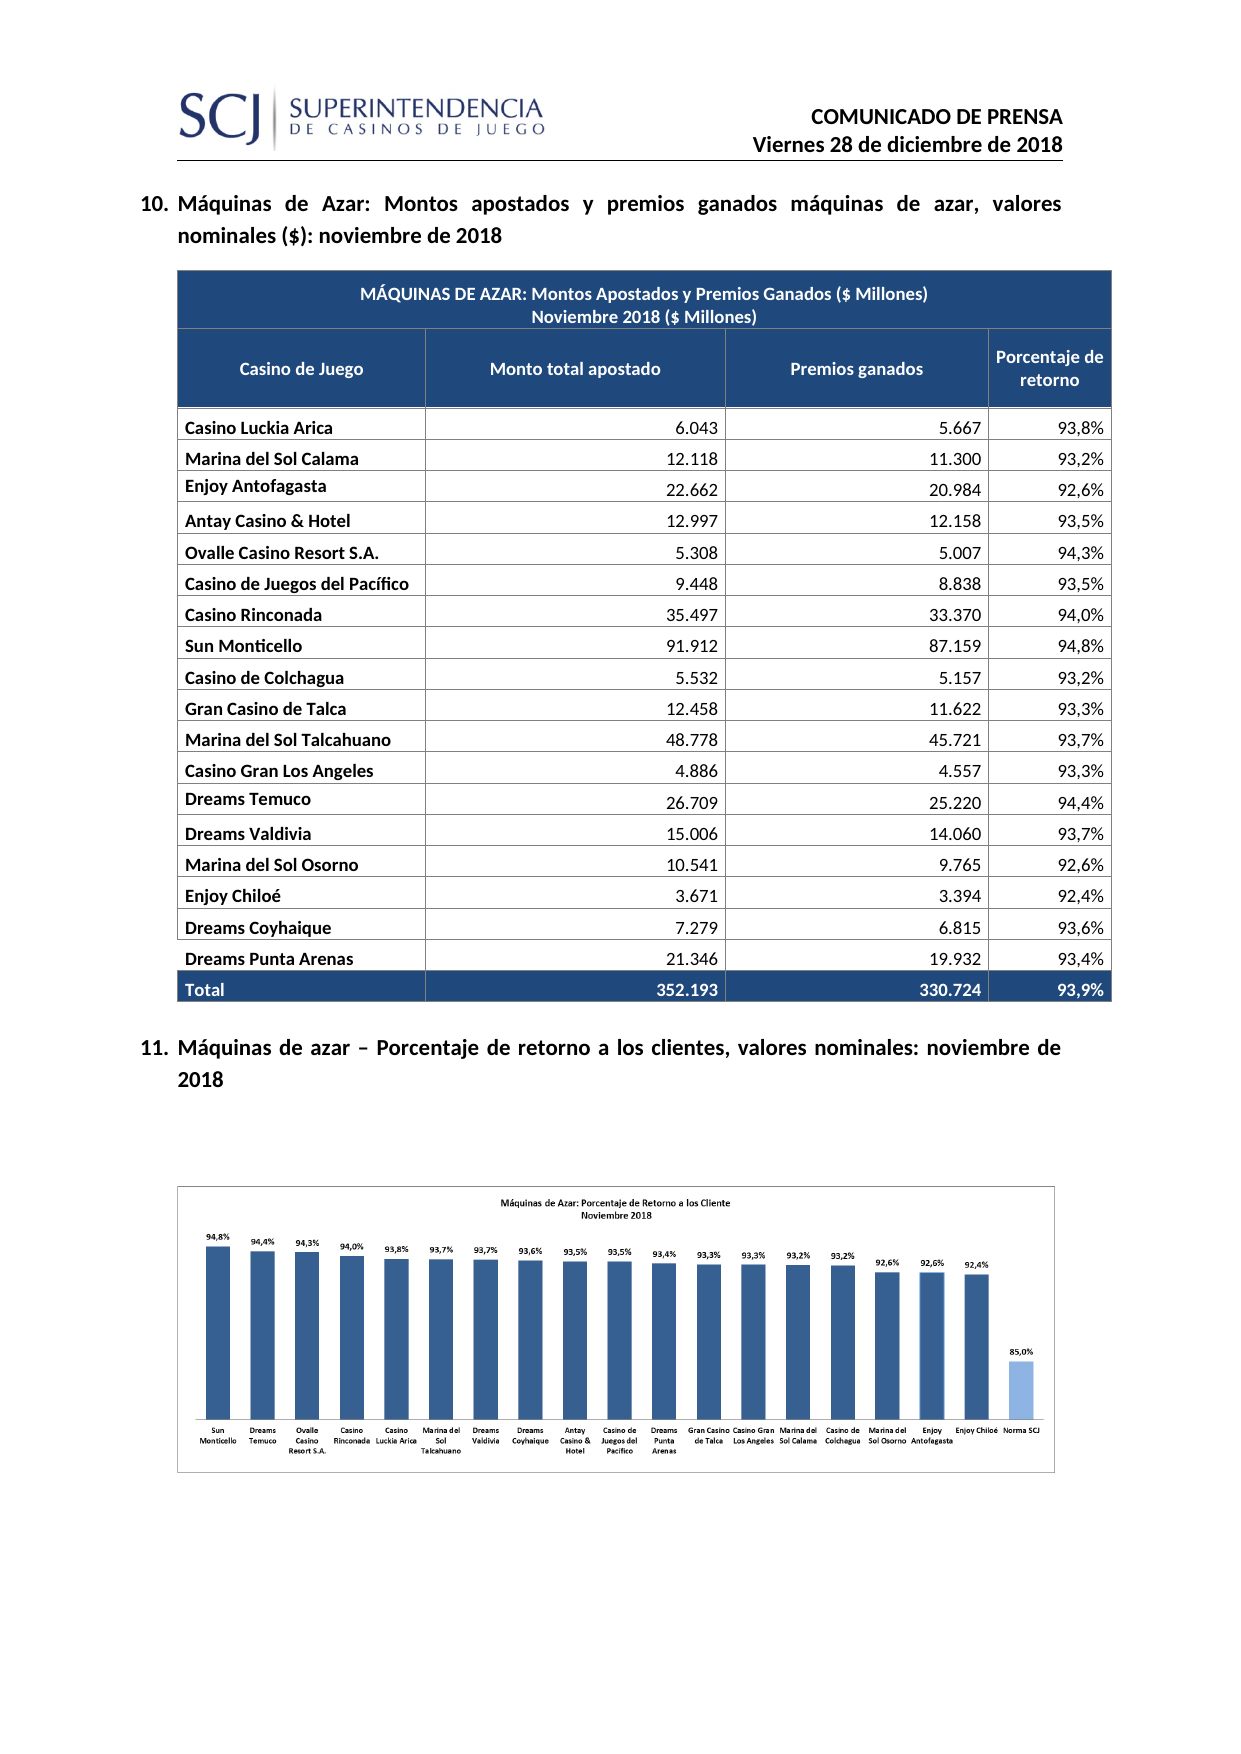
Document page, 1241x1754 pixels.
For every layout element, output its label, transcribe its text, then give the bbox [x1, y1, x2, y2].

table_cell 91.912 [426, 627, 725, 657]
table_cell 93,7% [989, 721, 1111, 751]
table_cell Dreams Valdivia [178, 815, 425, 845]
table_cell 12.458 [426, 690, 725, 720]
table_cell 87.159 [726, 627, 988, 657]
table_cell Dreams Temuco [178, 784, 425, 814]
table_cell 94,3% [989, 534, 1111, 564]
table_cell Monto total apostado [426, 329, 725, 407]
table_cell Antay Casino & Hotel [178, 502, 425, 532]
table_cell 93,6% [989, 909, 1111, 939]
table_cell 15.006 [426, 815, 725, 845]
table_cell Ovalle Casino Resort S.A. [178, 534, 425, 564]
table_cell 3.671 [426, 877, 725, 907]
table_cell 12.158 [726, 502, 988, 532]
table_cell 5.157 [726, 659, 988, 689]
table_cell Casino de Juego [178, 329, 425, 407]
table_cell 6.043 [426, 409, 725, 439]
table_cell 45.721 [726, 721, 988, 751]
table_cell 48.778 [426, 721, 725, 751]
table_cell Casino Luckia Arica [178, 409, 425, 439]
table_cell 10.541 [426, 846, 725, 876]
table_cell 22.662 [426, 471, 725, 501]
table_cell 26.709 [426, 784, 725, 814]
table_cell 93,4% [989, 940, 1111, 970]
table_cell Dreams Punta Arenas [178, 940, 425, 970]
list Máquinas de azar – Porcentaje de retorno a los clientes, valores nominales: noviembre de 2018 [140, 1033, 1063, 1093]
table_cell 92,4% [989, 877, 1111, 907]
table_cell 94,0% [989, 596, 1111, 626]
table_cell 352.193 [426, 971, 725, 1001]
table_cell 93,3% [989, 752, 1111, 782]
table_cell Porcentaje de retorno [989, 329, 1111, 407]
table_cell 8.838 [726, 565, 988, 595]
table_cell 9.448 [426, 565, 725, 595]
table_cell Enjoy Antofagasta [178, 471, 425, 501]
table_cell 93,8% [989, 409, 1111, 439]
table_cell 12.118 [426, 440, 725, 470]
table_cell 11.300 [726, 440, 988, 470]
table_cell 94,4% [989, 784, 1111, 814]
table_cell 5.532 [426, 659, 725, 689]
table_cell Casino de Colchagua [178, 659, 425, 689]
table_cell Gran Casino de Talca [178, 690, 425, 720]
table_cell 93,9% [989, 971, 1111, 1001]
table_cell 14.060 [726, 815, 988, 845]
table_cell Dreams Coyhaique [178, 909, 425, 939]
table_cell Enjoy Chiloé [178, 877, 425, 907]
table_cell 35.497 [426, 596, 725, 626]
list Máquinas de Azar: Montos apostados y premios ganados máquinas de azar, valores nominales ($): noviembre de 2018 [140, 189, 1063, 249]
picture [177, 1186, 1055, 1473]
table_cell 93,7% [989, 815, 1111, 845]
table_cell 4.886 [426, 752, 725, 782]
table_cell 94,8% [989, 627, 1111, 657]
table_cell 4.557 [726, 752, 988, 782]
table_cell 21.346 [426, 940, 725, 970]
table_cell 20.984 [726, 471, 988, 501]
table_cell 93,2% [989, 440, 1111, 470]
table_cell Premios ganados [726, 329, 988, 407]
table_cell Casino Gran Los Angeles [178, 752, 425, 782]
table_cell 11.622 [726, 690, 988, 720]
picture [176, 68, 546, 151]
table_cell 5.667 [726, 409, 988, 439]
table_cell Sun Monticello [178, 627, 425, 657]
table_cell 93,2% [989, 659, 1111, 689]
table_cell 5.308 [426, 534, 725, 564]
table_cell 93,3% [989, 690, 1111, 720]
table_cell Marina del Sol Calama [178, 440, 425, 470]
table_cell Casino de Juegos del Pacífico [178, 565, 425, 595]
table_cell 33.370 [726, 596, 988, 626]
table_cell Marina del Sol Talcahuano [178, 721, 425, 751]
table_cell 12.997 [426, 502, 725, 532]
table_cell 7.279 [426, 909, 725, 939]
table_cell 6.815 [726, 909, 988, 939]
table_cell 92,6% [989, 846, 1111, 876]
table_cell 92,6% [989, 471, 1111, 501]
table_cell Casino Rinconada [178, 596, 425, 626]
table_cell Marina del Sol Osorno [178, 846, 425, 876]
table_cell 93,5% [989, 502, 1111, 532]
table_cell 330.724 [726, 971, 988, 1001]
table_cell Total [178, 971, 425, 1001]
table_cell 19.932 [726, 940, 988, 970]
table_cell 9.765 [726, 846, 988, 876]
table_cell 5.007 [726, 534, 988, 564]
table_cell 25.220 [726, 784, 988, 814]
table_cell 93,5% [989, 565, 1111, 595]
table_header MÁQUINAS DE AZAR: Montos Apostados y Premios Ganados ($ Millones) Noviembre 2018 ($ Millones) [178, 271, 1111, 328]
table_cell 3.394 [726, 877, 988, 907]
